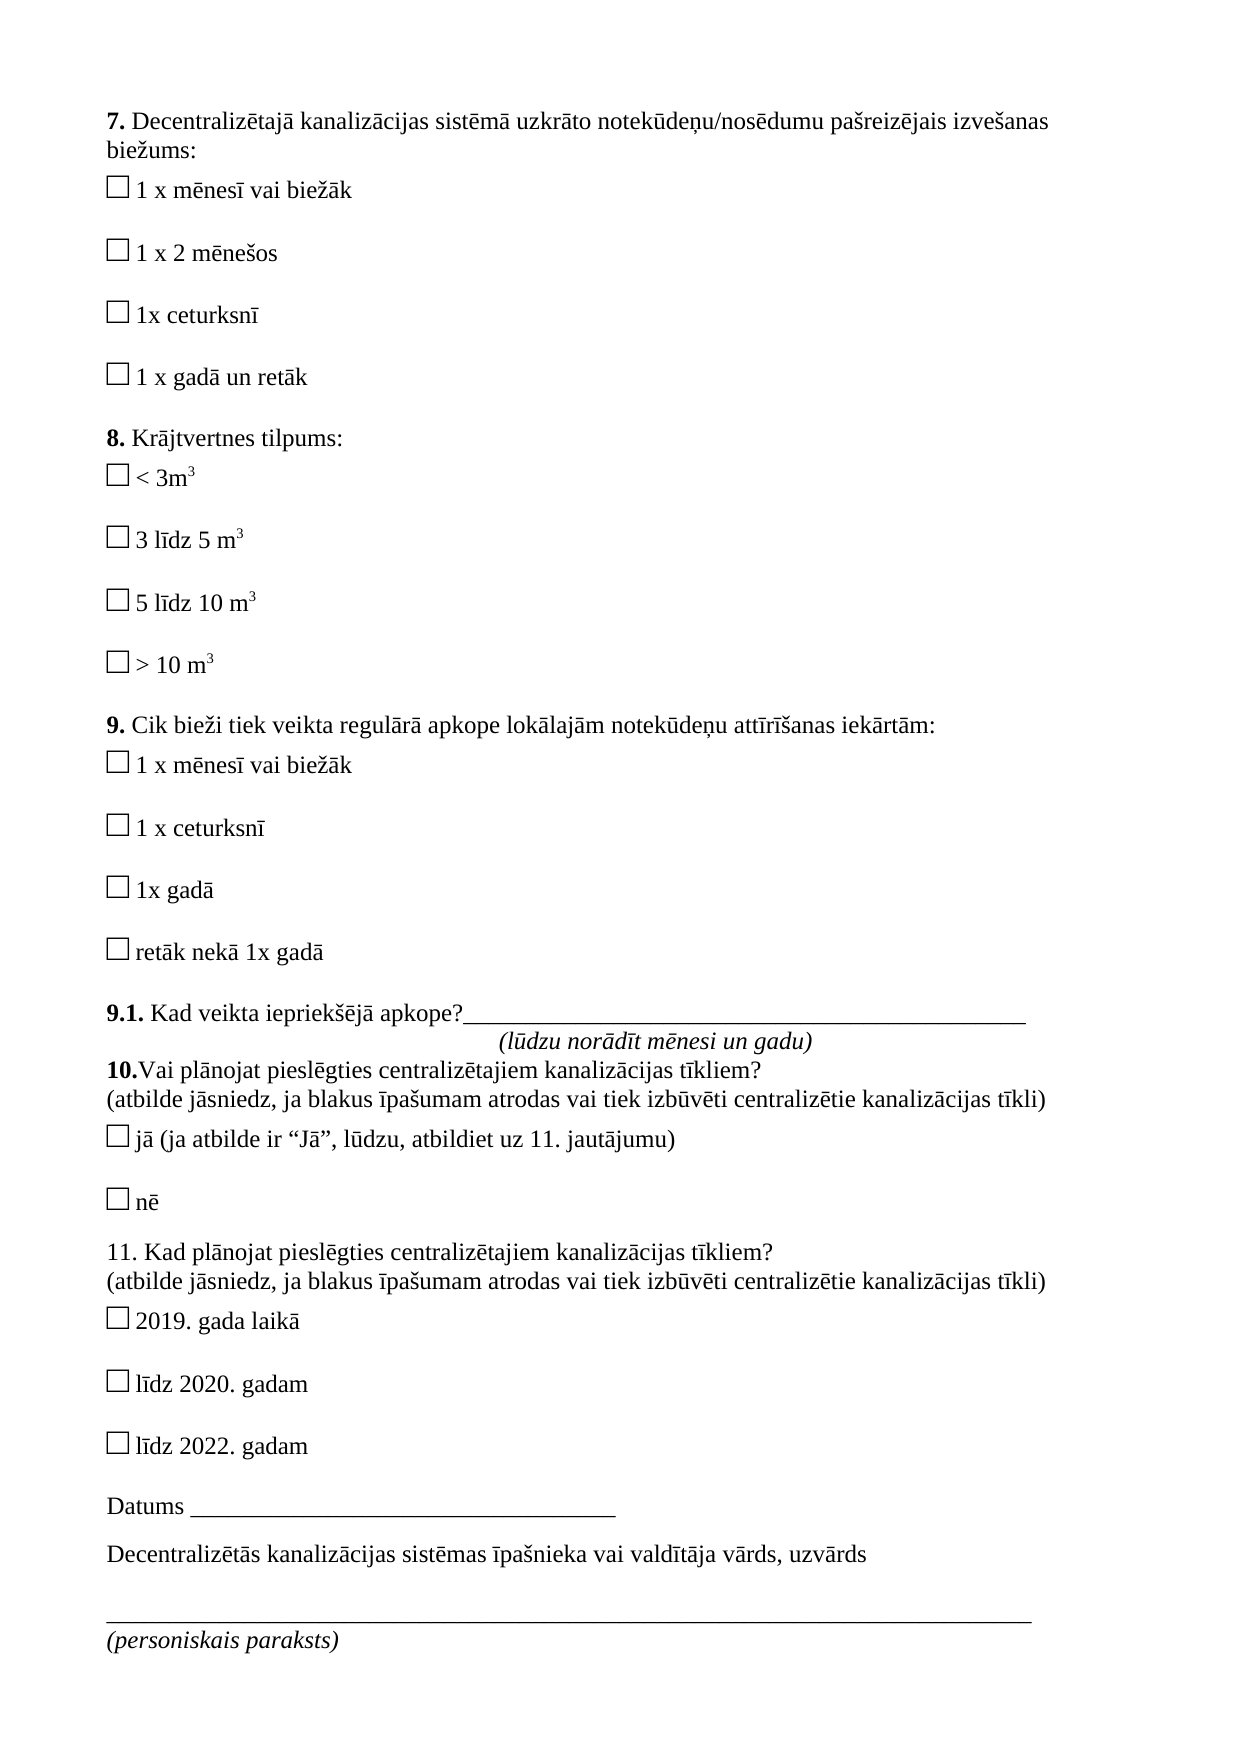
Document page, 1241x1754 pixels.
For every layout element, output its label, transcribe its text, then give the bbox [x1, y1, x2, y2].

text □ jā (ja atbilde ir “Jā”, lūdzu, atbildiet uz 11. jautājumu) [106, 1113, 1063, 1156]
text __________________________________________________________________________ [106, 1597, 1063, 1625]
text 8. Krājtvertnes tilpums: [106, 423, 1063, 451]
text □ 1 x ceturksnī [106, 801, 1063, 844]
text □ līdz 2022. gadam [106, 1419, 1063, 1462]
text 9. Cik bieži tiek veikta regulārā apkope lokālajām notekūdeņu attīrīšanas iekārtām: [106, 710, 1063, 739]
text □ 5 līdz 10 m3 [106, 576, 1063, 619]
text □ nē [106, 1175, 1063, 1218]
text □ 3 līdz 5 m3 [106, 514, 1063, 557]
text □ retāk nekā 1x gadā [106, 926, 1063, 969]
text □ līdz 2020. gadam [106, 1357, 1063, 1400]
text □ 1 x 2 mēnešos [106, 226, 1063, 269]
text □ 1 x mēnesī vai biežāk [106, 739, 1063, 782]
text □ < 3m3 [106, 451, 1063, 494]
text 9.1. Kad veikta iepriekšējā apkope?_____________________________________________ [106, 998, 1063, 1026]
text □ 1 x gadā un retāk [106, 351, 1063, 394]
text □ 1 x mēnesī vai biežāk [106, 164, 1063, 207]
text □ 1x gadā [106, 863, 1063, 907]
text (lūdzu norādīt mēnesi un gadu) [106, 1026, 1063, 1055]
text Datums __________________________________ [106, 1491, 1063, 1520]
text (personiskais paraksts) [106, 1625, 1063, 1654]
text Decentralizētās kanalizācijas sistēmas īpašnieka vai valdītāja vārds, uzvārds [106, 1539, 1063, 1568]
text (atbilde jāsniedz, ja blakus īpašumam atrodas vai tiek izbūvēti centralizētie kanalizācijas tīkli) [106, 1084, 1063, 1113]
text (atbilde jāsniedz, ja blakus īpašumam atrodas vai tiek izbūvēti centralizētie kanalizācijas tīkli) [106, 1266, 1063, 1295]
text □ > 10 m3 [106, 638, 1063, 681]
text 7. Decentralizētajā kanalizācijas sistēmā uzkrāto notekūdeņu/nosēdumu pašreizējais izvešanas biežums: [106, 106, 1063, 164]
text 10.Vai plānojat pieslēgties centralizētajiem kanalizācijas tīkliem? [106, 1055, 1063, 1084]
text □ 1x ceturksnī [106, 288, 1063, 332]
text 11. Kad plānojat pieslēgties centralizētajiem kanalizācijas tīkliem? [106, 1237, 1063, 1266]
text □ 2019. gada laikā [106, 1295, 1063, 1338]
